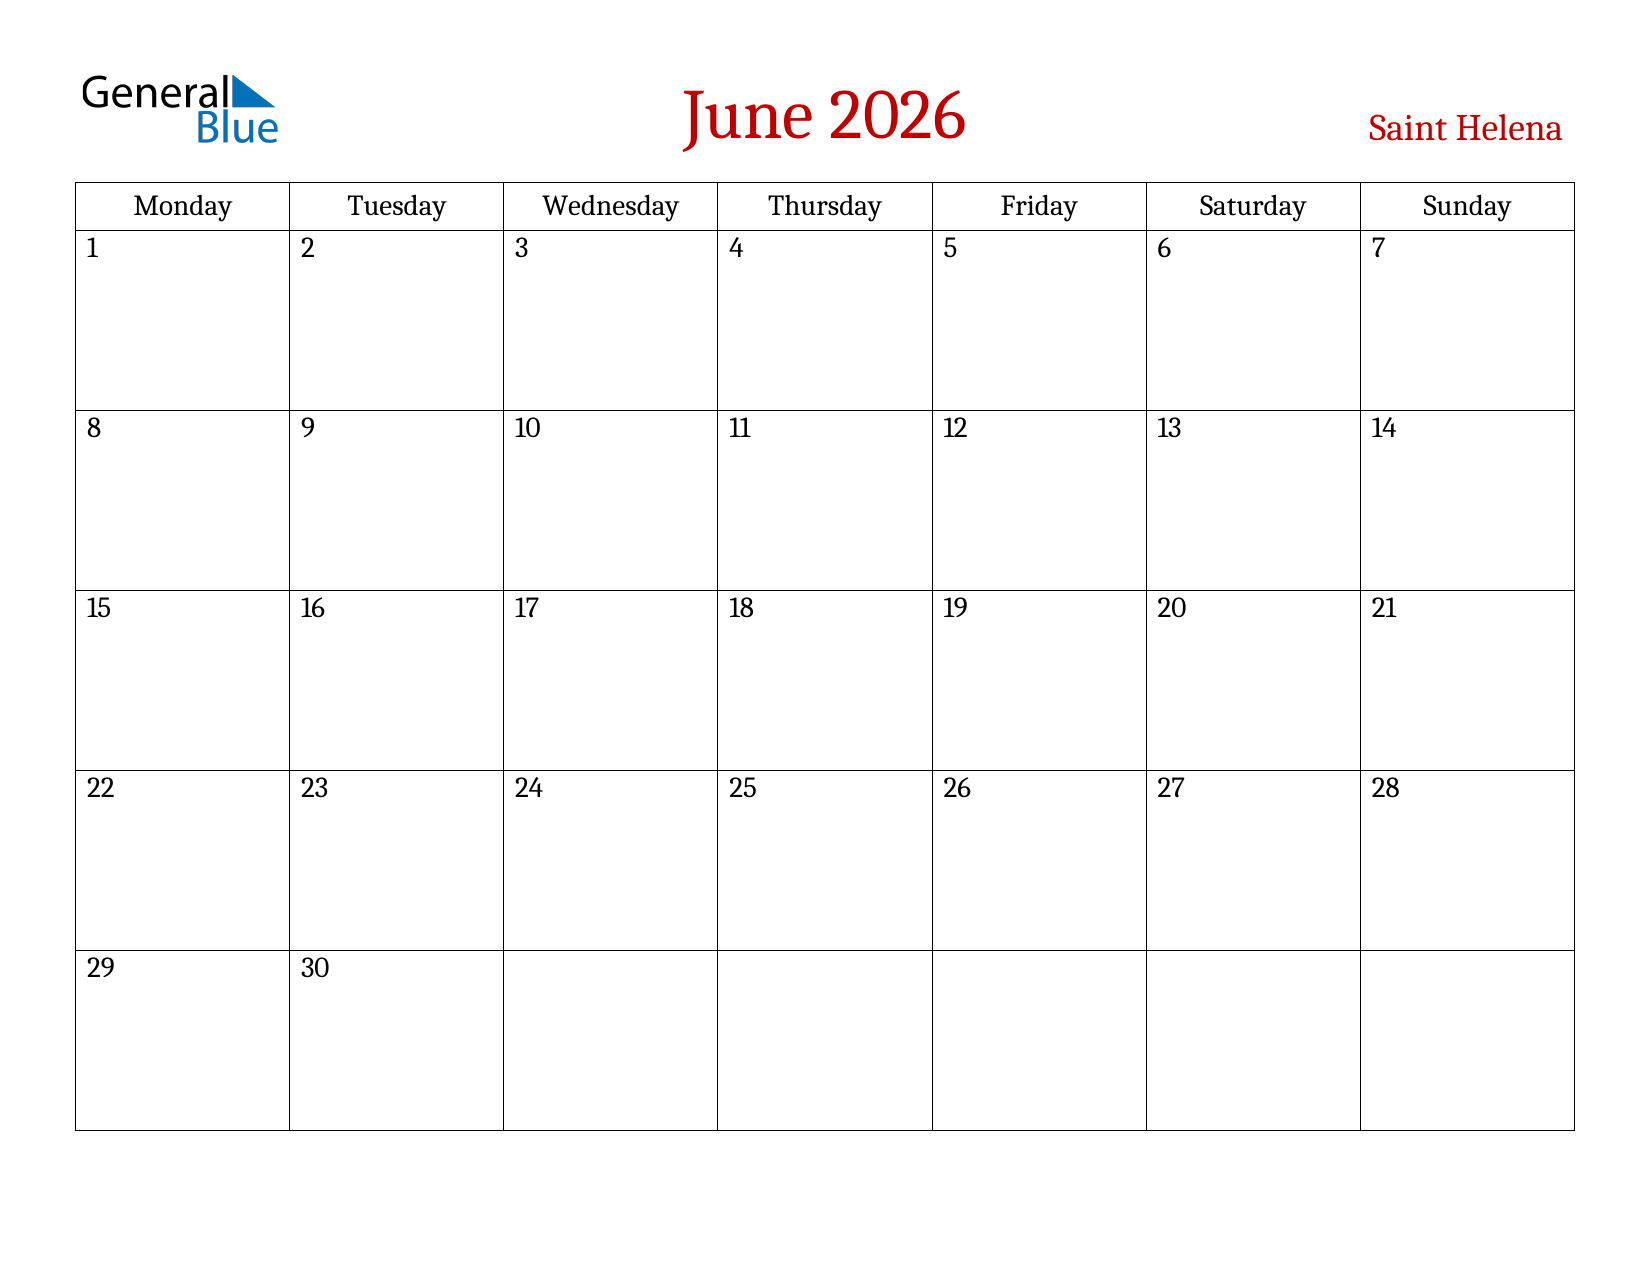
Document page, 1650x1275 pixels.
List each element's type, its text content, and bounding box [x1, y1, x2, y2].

table_cell [718, 625, 932, 770]
table_cell 28 [1361, 771, 1574, 805]
picture [82, 75, 278, 143]
table_cell [1147, 445, 1360, 590]
table_cell [1147, 265, 1360, 410]
table_cell Thursday [718, 183, 932, 230]
table_cell [933, 625, 1146, 770]
table_cell 14 [1361, 411, 1574, 444]
table_cell [290, 805, 503, 950]
table_header June 2026 [504, 75, 1146, 182]
table_cell [933, 985, 1146, 1130]
table_cell [1361, 805, 1574, 950]
table_cell Saturday [1147, 183, 1360, 230]
table_header [76, 75, 503, 182]
table_cell 1 [76, 231, 289, 264]
table_cell 16 [290, 591, 503, 625]
table_cell 4 [718, 231, 932, 264]
table_cell [718, 805, 932, 950]
table_cell 12 [933, 411, 1146, 444]
table_cell 9 [290, 411, 503, 444]
table_cell 27 [1147, 771, 1360, 805]
table_cell [504, 625, 717, 770]
table_cell 18 [718, 591, 932, 625]
table_cell 21 [1361, 591, 1574, 625]
table_cell Tuesday [290, 183, 503, 230]
table_cell [718, 951, 932, 985]
table_cell Sunday [1361, 183, 1574, 230]
table_cell 24 [504, 771, 717, 805]
table_cell [933, 445, 1146, 590]
table_cell 7 [1361, 231, 1574, 264]
table_cell 17 [504, 591, 717, 625]
table_cell [290, 985, 503, 1130]
table_cell [76, 805, 289, 950]
table_cell [290, 625, 503, 770]
table_cell [1361, 951, 1574, 985]
table_cell 23 [290, 771, 503, 805]
table_cell [718, 985, 932, 1130]
table_cell [76, 265, 289, 410]
table_cell 5 [933, 231, 1146, 264]
table_cell [933, 265, 1146, 410]
table_cell [504, 985, 717, 1130]
table_cell 20 [1147, 591, 1360, 625]
table_cell [504, 805, 717, 950]
table_cell [933, 951, 1146, 985]
table_cell 2 [290, 231, 503, 264]
table_cell [933, 805, 1146, 950]
table_cell 8 [76, 411, 289, 444]
table_cell [1361, 445, 1574, 590]
table_cell [1361, 265, 1574, 410]
table_cell [504, 445, 717, 590]
table_cell [718, 265, 932, 410]
table_cell 30 [290, 951, 503, 985]
table_cell 13 [1147, 411, 1360, 444]
table_cell 10 [504, 411, 717, 444]
table_cell [1147, 985, 1360, 1130]
table_header Saint Helena [1146, 75, 1574, 182]
table_cell 3 [504, 231, 717, 264]
table_cell 6 [1147, 231, 1360, 264]
table_cell [1361, 625, 1574, 770]
table_cell [1147, 951, 1360, 985]
table_cell [1361, 985, 1574, 1130]
table_cell 29 [76, 951, 289, 985]
table_cell [76, 985, 289, 1130]
table_cell Friday [933, 183, 1146, 230]
table_cell [1147, 805, 1360, 950]
table_cell [718, 445, 932, 590]
table_cell [76, 625, 289, 770]
table_cell [290, 445, 503, 590]
table_cell Wednesday [504, 183, 717, 230]
table_cell [1147, 625, 1360, 770]
table_cell 15 [76, 591, 289, 625]
table_cell 26 [933, 771, 1146, 805]
table_cell [504, 265, 717, 410]
table_cell [504, 951, 717, 985]
table_cell [290, 265, 503, 410]
table_cell 25 [718, 771, 932, 805]
table_cell [76, 445, 289, 590]
table_cell Monday [76, 183, 289, 230]
table_cell 19 [933, 591, 1146, 625]
table_cell 22 [76, 771, 289, 805]
table_cell 11 [718, 411, 932, 444]
